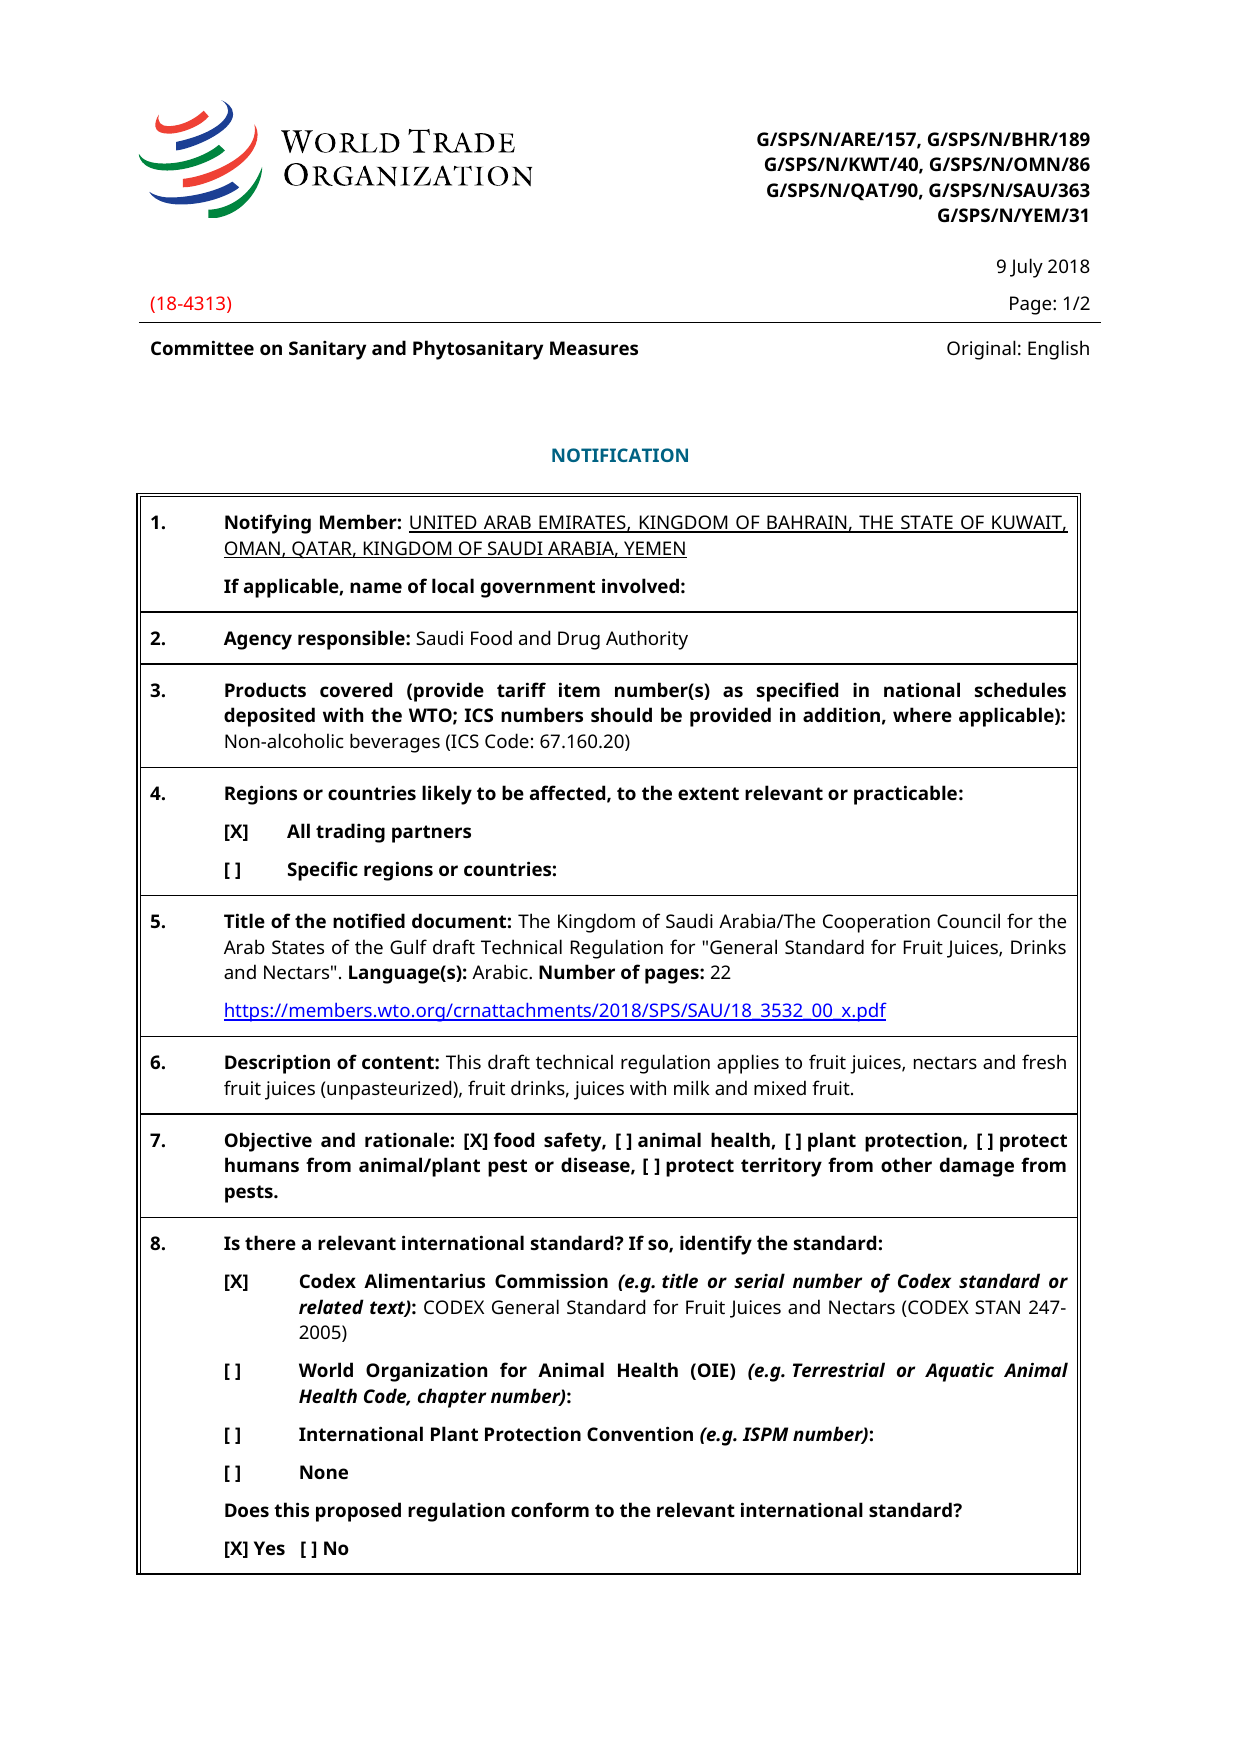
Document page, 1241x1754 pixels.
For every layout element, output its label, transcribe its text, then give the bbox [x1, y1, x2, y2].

table_cell 6. [141, 1037, 212, 1113]
table_cell 3. [141, 665, 212, 766]
table_cell 5. [141, 896, 212, 1036]
table_cell 8. [141, 1218, 212, 1573]
table_cell Agency responsible: Saudi Food and Drug Authority [212, 613, 1077, 663]
table_cell Objective and rationale: [X] food safety, [ ] animal health, [ ] plant protection, [ ] protect humans from animal/plant pest or disease, [ ] protect territory from other damage from pests. [212, 1115, 1077, 1216]
table_header 1. [141, 497, 212, 611]
table_cell Regions or countries likely to be affected, to the extent relevant or practicable: [X] All trading partners [ ] Specific regions or countries: [212, 768, 1077, 894]
table_cell Title of the notified document: The Kingdom of Saudi Arabia/The Cooperation Council for the Arab States of the Gulf draft Technical Regulation for "General Standard for Fruit Juices, Drinks and Nectars". Language(s): Arabic. Number of pages: 22 https://members.wto.org/crnattachments/2018/SPS/SAU/18_3532_00_x.pdf [212, 896, 1077, 1036]
table_header Notifying Member: United Arab Emirates, KINGDOM OF BAHRAIN, THE STATE OF KUWAIT, OMAN, QATAR, Kingdom of Saudi Arabia, YEMEN If applicable, name of local government involved: [212, 497, 1077, 611]
table_cell Products covered (provide tariff item number(s) as specified in national schedules deposited with the WTO; ICS numbers should be provided in addition, where applicable): Non-alcoholic beverages (ICS Code: 67.160.20) [212, 665, 1077, 766]
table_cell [212, 1218, 1077, 1573]
table_cell 2. [141, 613, 212, 663]
table_cell 7. [141, 1115, 212, 1216]
table_cell Description of content: This draft technical regulation applies to fruit juices, nectars and fresh fruit juices (unpasteurized), fruit drinks, juices with milk and mixed fruit. [212, 1037, 1077, 1113]
table_cell 4. [141, 768, 212, 894]
title NOTIFICATION [150, 442, 1090, 467]
